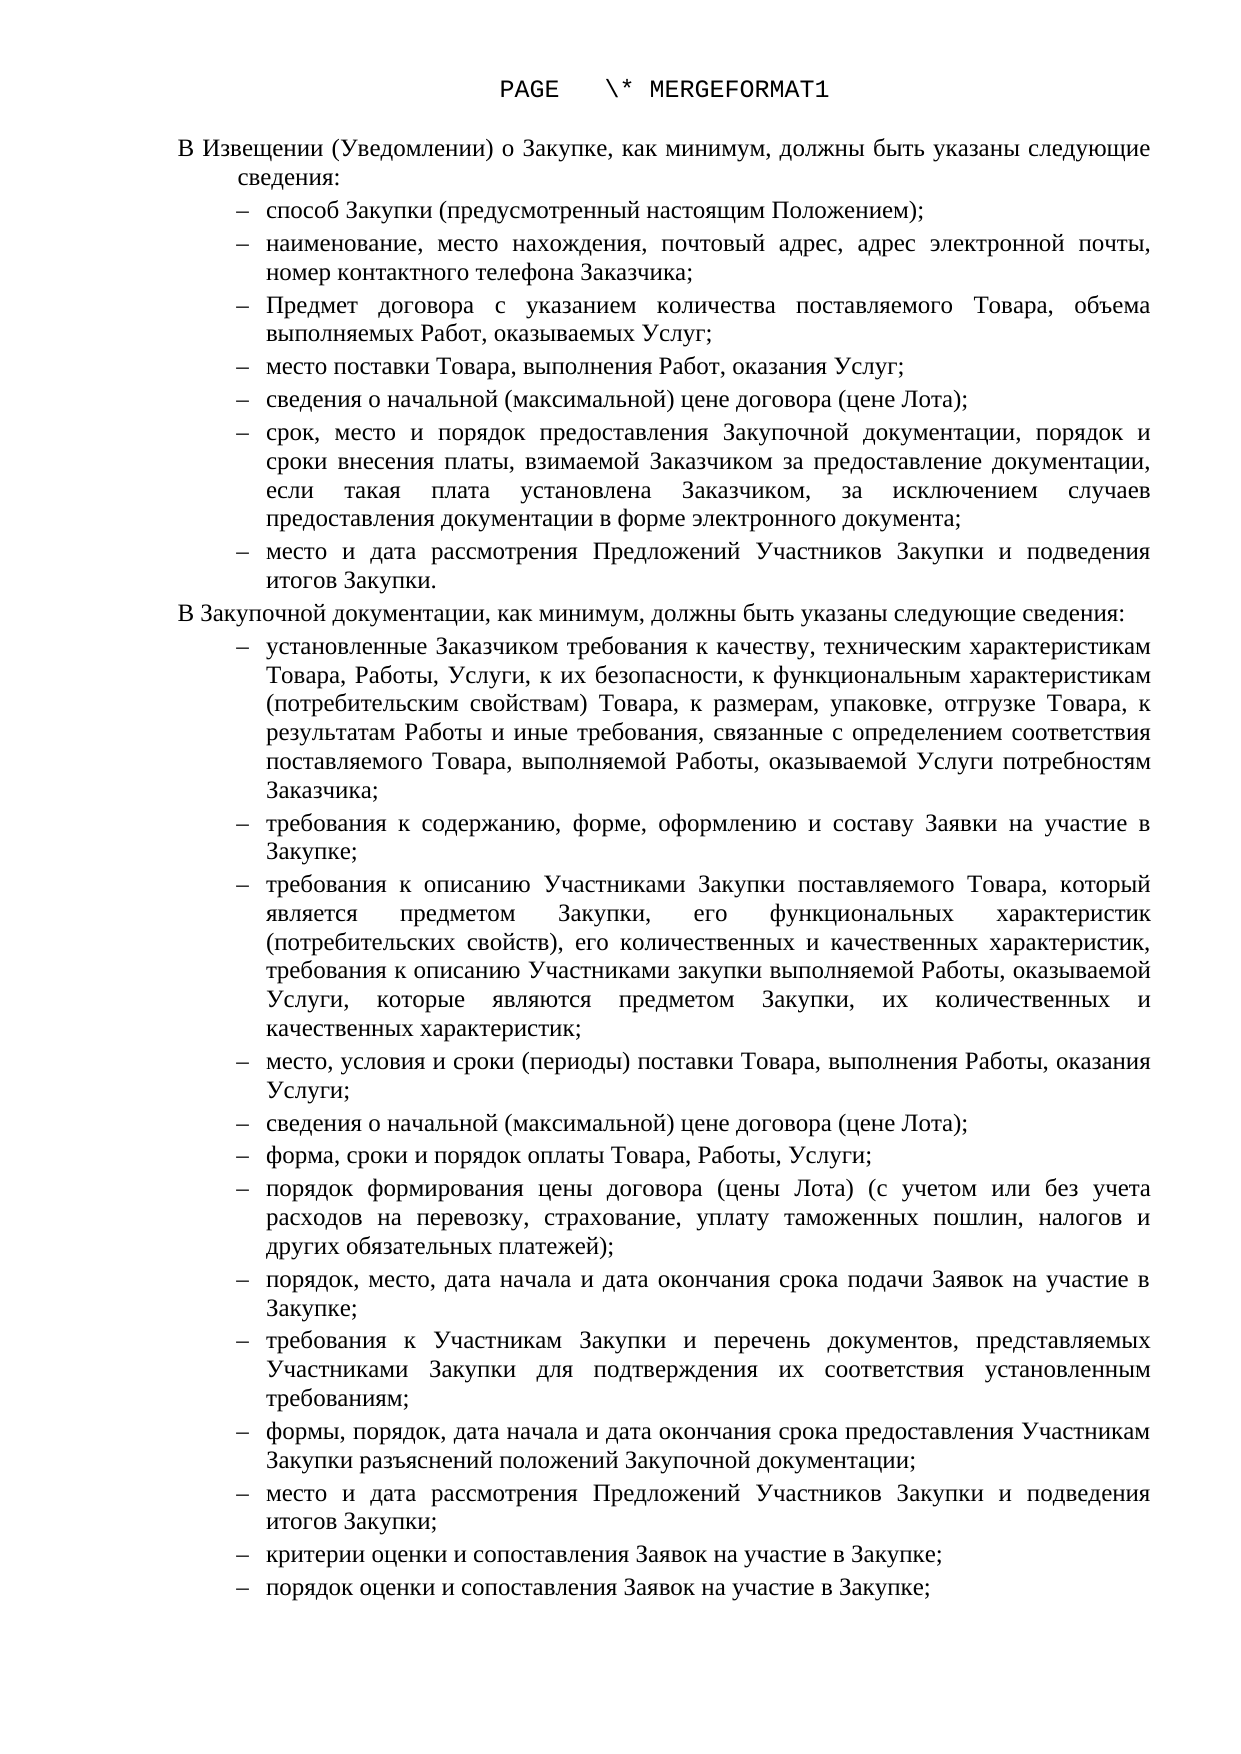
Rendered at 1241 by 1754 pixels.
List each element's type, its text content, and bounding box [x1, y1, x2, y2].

list установленные Заказчиком требования к качеству, техническим характеристикам Товара, Работы, Услуги, к их безопасности, к функциональным характеристикам (потребительским свойствам) Товара, к размерам, упаковке, отгрузке Товара, к результатам Работы и иные требования, связанные с определением соответствия поставляемого Товара, выполняемой Работы, оказываемой Услуги потребностям Заказчика; [236, 631, 1152, 803]
list способ Закупки (предусмотренный настоящим Положением); [236, 195, 1152, 224]
list место и дата рассмотрения Предложений Участников Закупки и подведения итогов Закупки; [236, 1478, 1152, 1535]
list требования к содержанию, форме, оформлению и составу Заявки на участие в Закупке; [236, 808, 1152, 865]
list В Извещении (Уведомлении) о Закупке, как минимум, должны быть указаны следующие сведения: [177, 133, 1152, 191]
list порядок, место, дата начала и дата окончания срока подачи Заявок на участие в Закупке; [236, 1264, 1152, 1321]
list формы, порядок, дата начала и дата окончания срока предоставления Участникам Закупки разъяснений положений Закупочной документации; [236, 1416, 1152, 1473]
list место и дата рассмотрения Предложений Участников Закупки и подведения итогов Закупки. [236, 536, 1152, 594]
list сведения о начальной (максимальной) цене договора (цене Лота); [236, 1108, 1152, 1136]
list порядок оценки и сопоставления Заявок на участие в Закупке; [236, 1572, 1152, 1601]
list порядок формирования цены договора (цены Лота) (с учетом или без учета расходов на перевозку, страхование, уплату таможенных пошлин, налогов и других обязательных платежей); [236, 1173, 1152, 1260]
list наименование, место нахождения, почтовый адрес, адрес электронной почты, номер контактного телефона Заказчика; [236, 228, 1152, 286]
list В Закупочной документации, как минимум, должны быть указаны следующие сведения: [177, 598, 1152, 627]
list критерии оценки и сопоставления Заявок на участие в Закупке; [236, 1539, 1152, 1568]
list Предмет договора с указанием количества поставляемого Товара, объема выполняемых Работ, оказываемых Услуг; [236, 290, 1152, 347]
list место, условия и сроки (периоды) поставки Товара, выполнения Работы, оказания Услуги; [236, 1046, 1152, 1103]
list требования к Участникам Закупки и перечень документов, представляемых Участниками Закупки для подтверждения их соответствия установленным требованиям; [236, 1326, 1152, 1412]
list сведения о начальной (максимальной) цене договора (цене Лота); [236, 384, 1152, 413]
list срок, место и порядок предоставления Закупочной документации, порядок и сроки внесения платы, взимаемой Заказчиком за предоставление документации, если такая плата установлена Заказчиком, за исключением случаев предоставления документации в форме электронного документа; [236, 417, 1152, 532]
list форма, сроки и порядок оплаты Товара, Работы, Услуги; [236, 1141, 1152, 1169]
list место поставки Товара, выполнения Работ, оказания Услуг; [236, 351, 1152, 380]
list требования к описанию Участниками Закупки поставляемого Товара, который является предметом Закупки, его функциональных характеристик (потребительских свойств), его количественных и качественных характеристик, требования к описанию Участниками закупки выполняемой Работы, оказываемой Услуги, которые являются предметом Закупки, их количественных и качественных характеристик; [236, 869, 1152, 1042]
